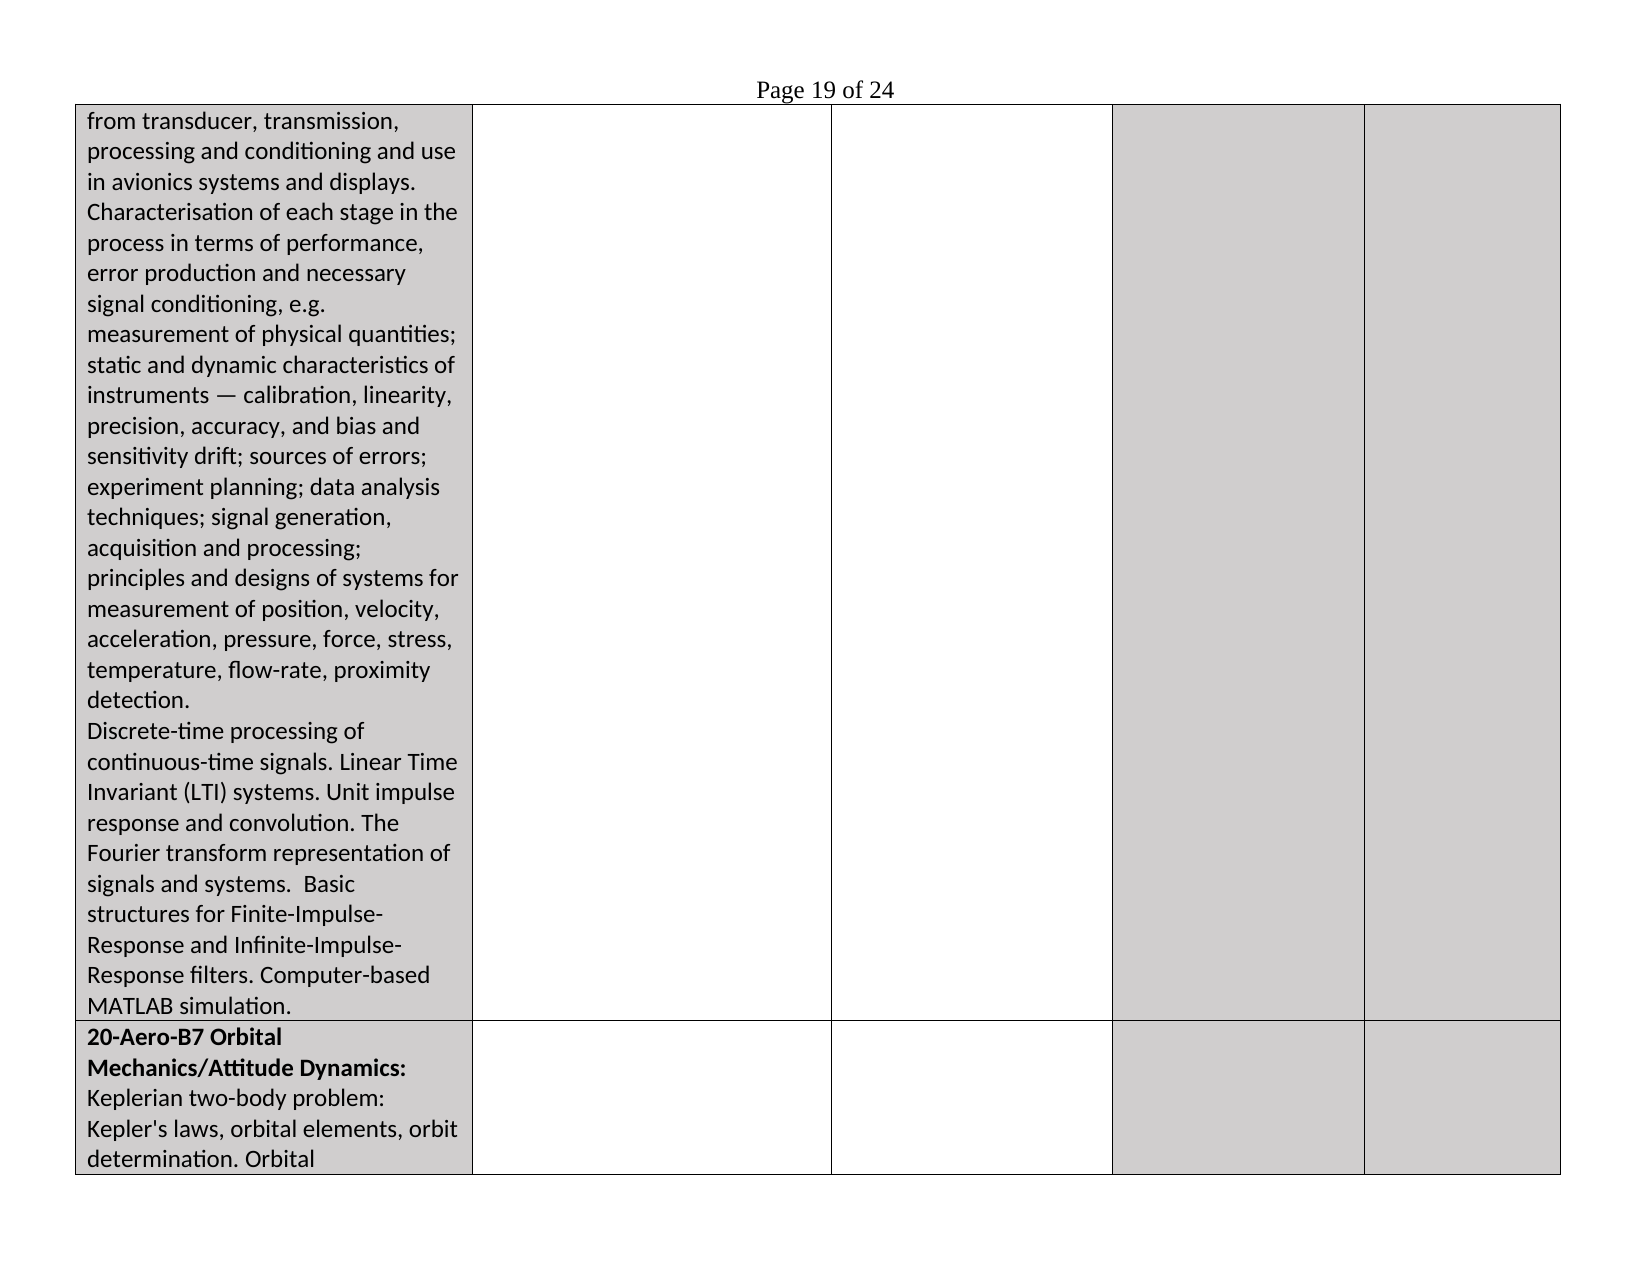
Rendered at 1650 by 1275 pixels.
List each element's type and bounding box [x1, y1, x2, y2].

table_cell [1113, 1021, 1364, 1174]
table_cell [473, 105, 831, 1020]
table_cell [1365, 105, 1560, 1020]
table_cell [473, 1021, 831, 1174]
table_cell [76, 105, 472, 1020]
table_cell [832, 1021, 1112, 1174]
table_cell [1365, 1021, 1560, 1174]
table_cell [832, 105, 1112, 1020]
table_cell [1113, 105, 1364, 1020]
table_cell [76, 1021, 472, 1174]
